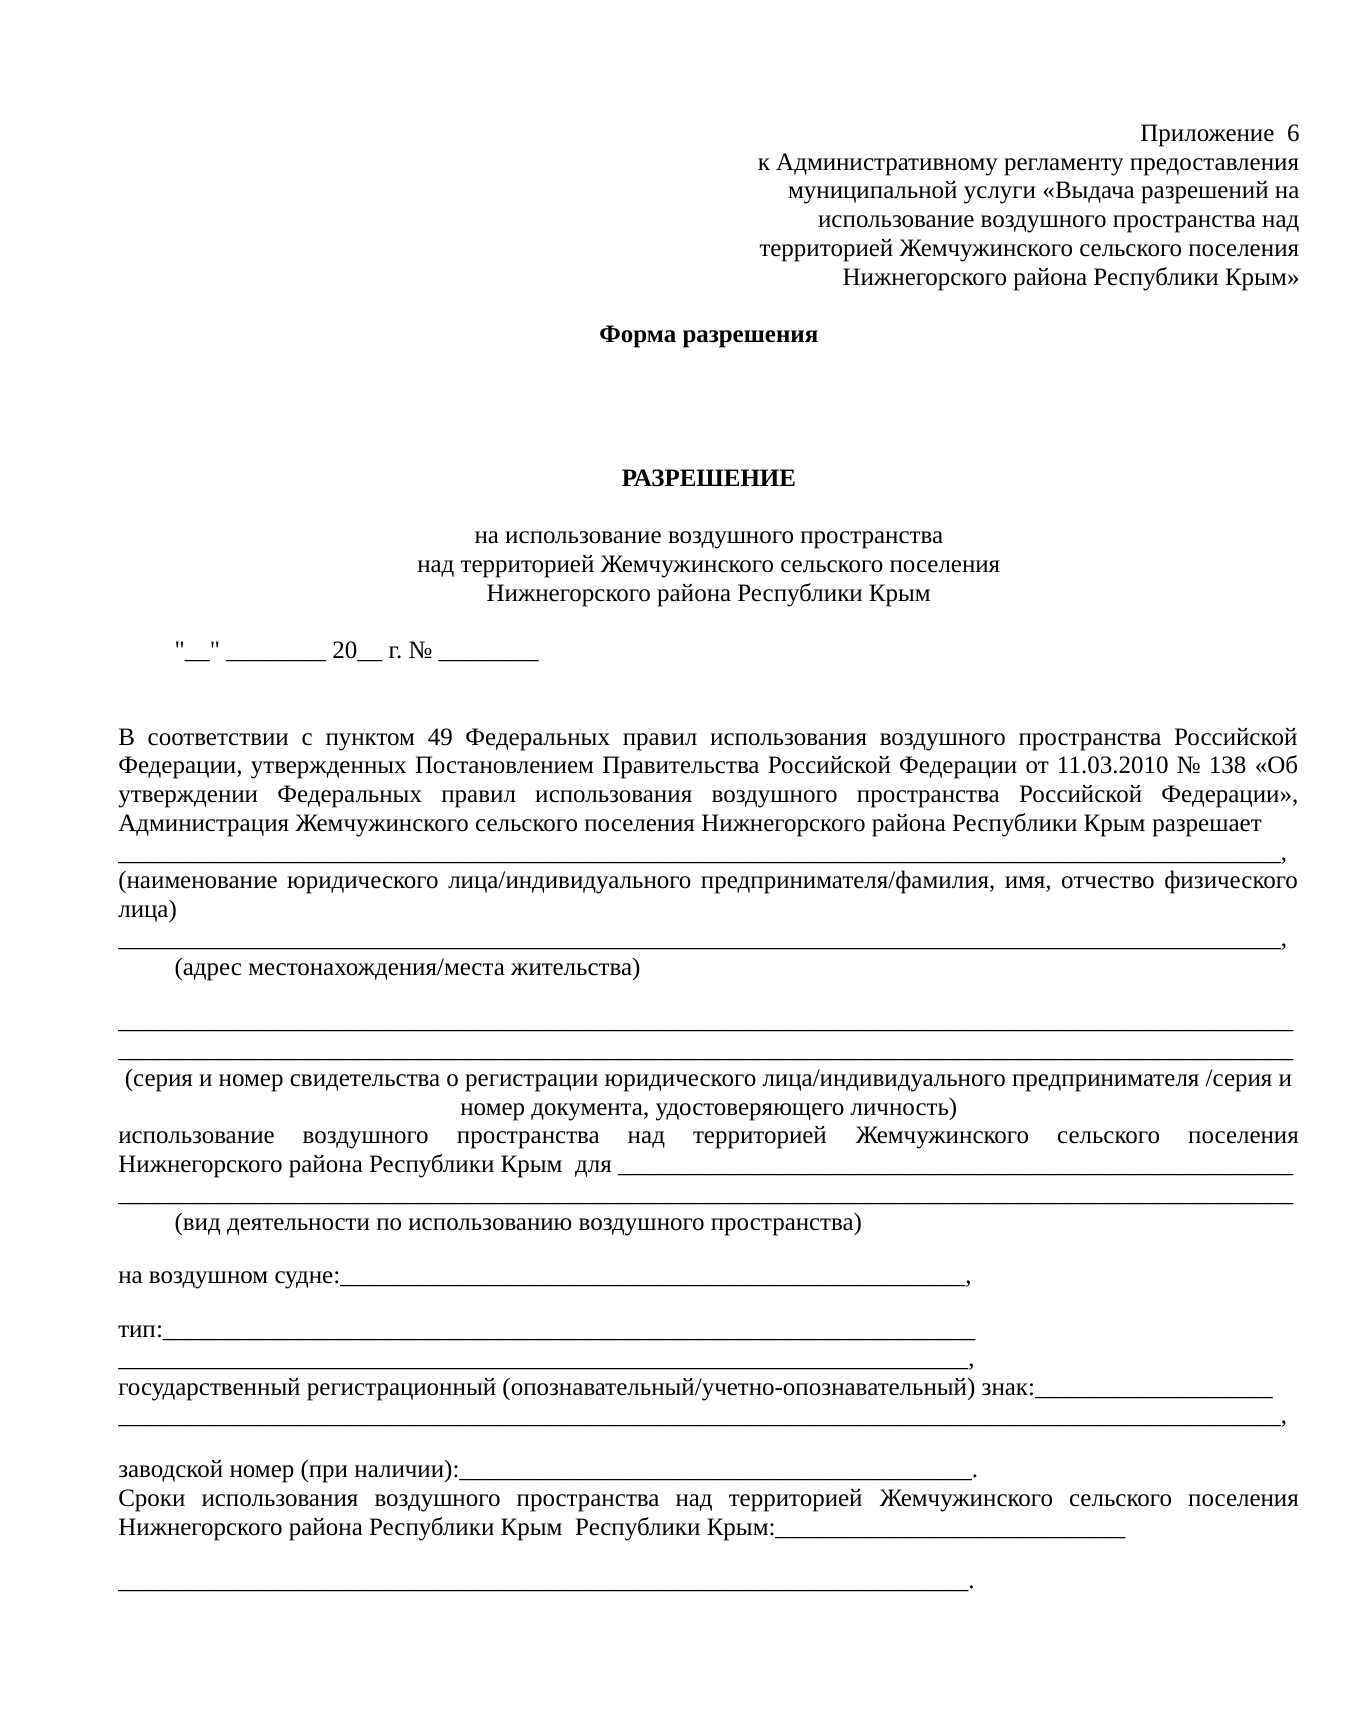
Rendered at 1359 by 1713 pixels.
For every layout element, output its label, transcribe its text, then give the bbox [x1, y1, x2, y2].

text муниципальной услуги «Выдача разрешений на [118, 176, 1299, 204]
text ____________________________________________________________________________________________________________________________________________________________________________________________ [118, 1006, 1299, 1063]
text ______________________________________________________________________________________________ [118, 1178, 1299, 1207]
text _____________________________________________________________________________________________, [118, 837, 1299, 866]
text использование воздушного пространства над территорией Жемчужинского сельского поселения Нижнегорского района Республики Крым для ______________________________________________________ [118, 1121, 1299, 1178]
text Форма разрешения [118, 319, 1299, 348]
text ____________________________________________________________________. [118, 1566, 1299, 1594]
text над территорией Жемчужинского сельского поселения [118, 549, 1299, 578]
text государственный регистрационный (опознавательный/учетно-опознавательный) знак:___________________ [118, 1372, 1299, 1401]
text _____________________________________________________________________________________________, [118, 1401, 1299, 1429]
text Нижнегорского района Республики Крым [118, 578, 1299, 607]
text "__" ________ 20__ г. № ________ [118, 636, 1299, 664]
text (наименование юридического лица/индивидуального предпринимателя/фамилия, имя, отчество физического лица) [118, 866, 1299, 923]
text территорией Жемчужинского сельского поселения [118, 233, 1299, 262]
text заводской номер (при наличии):_________________________________________. [118, 1454, 1299, 1483]
text на использование воздушного пространства [118, 521, 1299, 549]
text (вид деятельности по использованию воздушного пространства) [118, 1207, 1299, 1236]
text В соответствии с пунктом 49 Федеральных правил использования воздушного пространства Российской Федерации, утвержденных Постановлением Правительства Российской Федерации от 11.03.2010 № 138 «Об утверждении Федеральных правил использования воздушного пространства Российской Федерации», Администрация Жемчужинского сельского поселения Нижнегорского района Республики Крым разрешает [118, 722, 1299, 837]
text на воздушном судне:__________________________________________________, [118, 1261, 1299, 1289]
text РАЗРЕШЕНИЕ [118, 463, 1299, 492]
text к Административному регламенту предоставления [118, 147, 1299, 176]
text Сроки использования воздушного пространства над территорией Жемчужинского сельского поселения Нижнегорского района Республики Крым Республики Крым:____________________________ [118, 1483, 1299, 1541]
text тип:_________________________________________________________________ ____________________________________________________________________, [118, 1314, 1299, 1372]
text (серия и номер свидетельства о регистрации юридического лица/индивидуального предпринимателя /серия и номер документа, удостоверяющего личность) [118, 1063, 1299, 1121]
text (адрес местонахождения/места жительства) [118, 952, 1299, 981]
text использование воздушного пространства над [118, 204, 1299, 233]
text Нижнегорского района Республики Крым» [118, 262, 1299, 291]
text _____________________________________________________________________________________________, [118, 923, 1299, 952]
text Приложение 6 [118, 118, 1299, 147]
